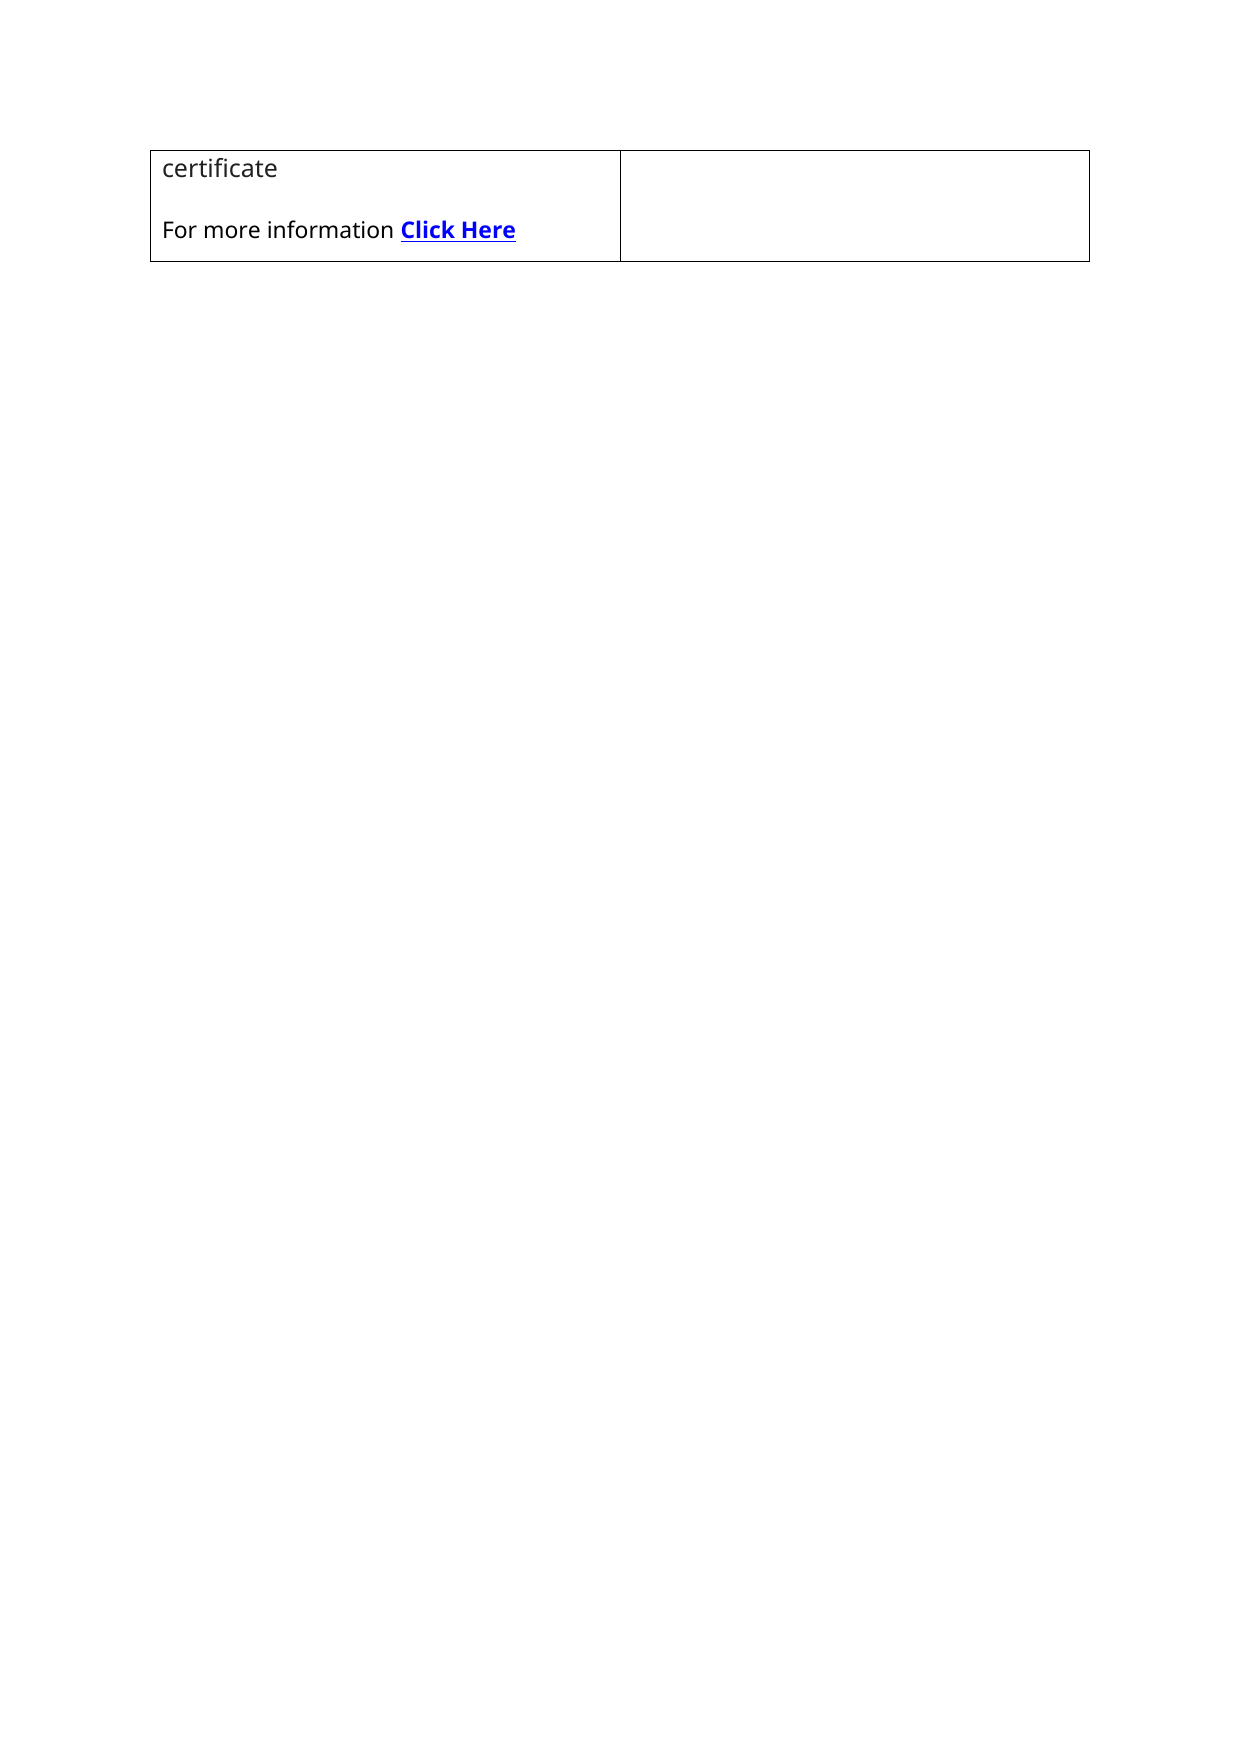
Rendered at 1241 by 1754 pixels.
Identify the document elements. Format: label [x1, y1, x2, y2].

table_cell [621, 151, 1089, 261]
table_cell [151, 151, 620, 261]
